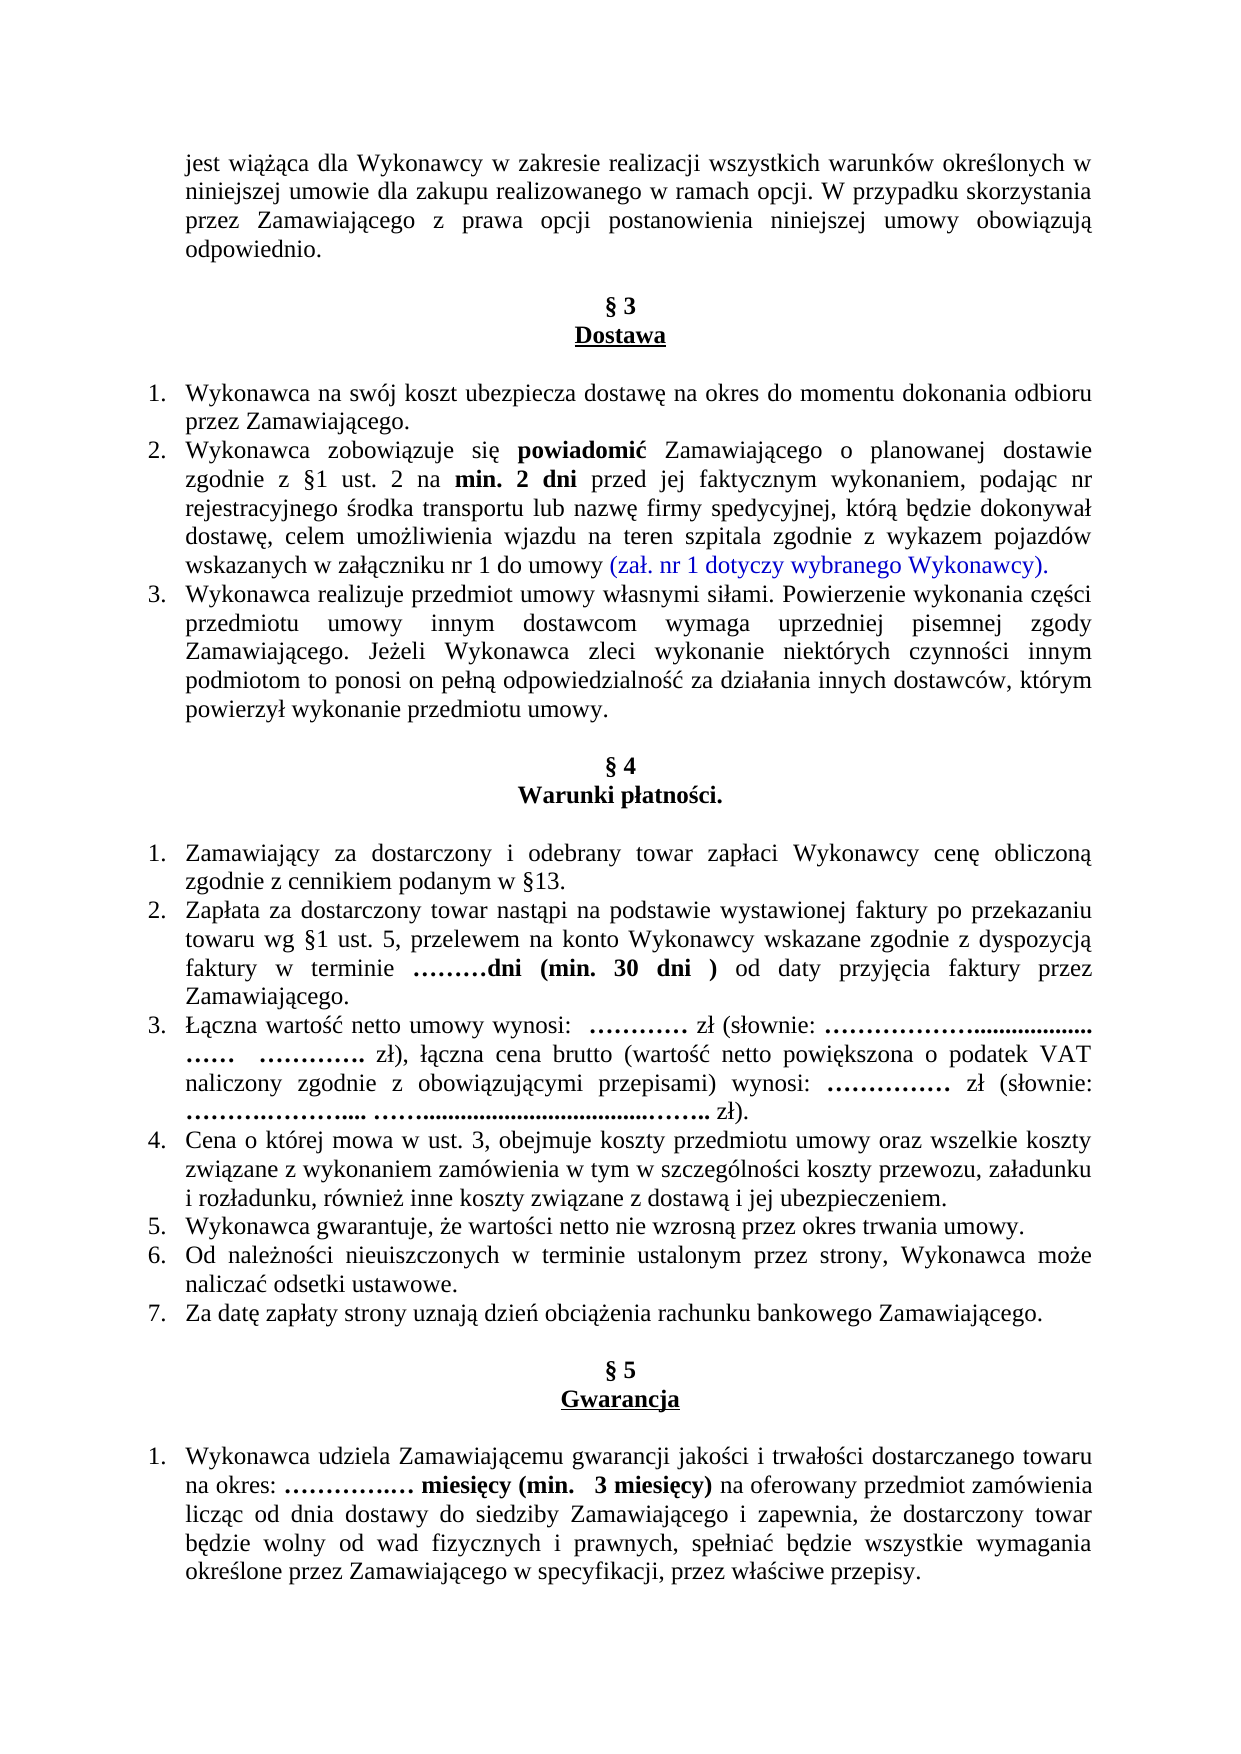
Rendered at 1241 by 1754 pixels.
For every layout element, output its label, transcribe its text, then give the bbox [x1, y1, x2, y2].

text Dostawa [148, 320, 1093, 349]
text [185, 148, 1093, 263]
list Wykonawca zobowiązuje się powiadomić Zamawiającego o planowanej dostawie zgodnie z §1 ust. 2 na min. 2 dni przed jej faktycznym wykonaniem, podając nr rejestracyjnego środka transportu lub nazwę firmy spedycyjnej, którą będzie dokonywał dostawę, celem umożliwienia wjazdu na teren szpitala zgodnie z wykazem pojazdów wskazanych w załączniku nr 1 do umowy (zał. nr 1 dotyczy wybranego Wykonawcy). [148, 435, 1093, 579]
text § 4 [148, 751, 1093, 780]
list Łączna wartość netto umowy wynosi: ………… zł (słownie: ………………...................…… …………. zł), łączna cena brutto (wartość netto powiększona o podatek VAT naliczony zgodnie z obowiązującymi przepisami) wynosi: …………… zł (słownie: ……….……….... ……....................................…….. zł). [148, 1010, 1093, 1125]
list Wykonawca udziela Zamawiającemu gwarancji jakości i trwałości dostarczanego towaru na okres: ………….… miesięcy (min. 3 miesięcy) na oferowany przedmiot zamówienia licząc od dnia dostawy do siedziby Zamawiającego i zapewnia, że dostarczony towar będzie wolny od wad fizycznych i prawnych, spełniać będzie wszystkie wymagania określone przez Zamawiającego w specyfikacji, przez właściwe przepisy. [148, 1441, 1093, 1585]
list Wykonawca na swój koszt ubezpiecza dostawę na okres do momentu dokonania odbioru przez Zamawiającego. [148, 378, 1093, 435]
text Gwarancja [148, 1384, 1093, 1413]
text § 5 [148, 1355, 1093, 1384]
list Od należności nieuiszczonych w terminie ustalonym przez strony, Wykonawca może naliczać odsetki ustawowe. [148, 1240, 1093, 1298]
list Wykonawca realizuje przedmiot umowy własnymi siłami. Powierzenie wykonania części przedmiotu umowy innym dostawcom wymaga uprzedniej pisemnej zgody Zamawiającego. Jeżeli Wykonawca zleci wykonanie niektórych czynności innym podmiotom to ponosi on pełną odpowiedzialność za działania innych dostawców, którym powierzył wykonanie przedmiotu umowy. [148, 579, 1093, 723]
text Warunki płatności. [148, 780, 1093, 809]
text § 3 [148, 291, 1093, 320]
list Cena o której mowa w ust. 3, obejmuje koszty przedmiotu umowy oraz wszelkie koszty związane z wykonaniem zamówienia w tym w szczególności koszty przewozu, załadunku i rozładunku, również inne koszty związane z dostawą i jej ubezpieczeniem. [148, 1125, 1093, 1211]
list Zamawiający za dostarczony i odebrany towar zapłaci Wykonawcy cenę obliczoną zgodnie z cennikiem podanym w §13. [148, 838, 1093, 895]
list Za datę zapłaty strony uznają dzień obciążenia rachunku bankowego Zamawiającego. [148, 1298, 1093, 1326]
list Wykonawca gwarantuje, że wartości netto nie wzrosną przez okres trwania umowy. [148, 1211, 1093, 1240]
list Zapłata za dostarczony towar nastąpi na podstawie wystawionej faktury po przekazaniu towaru wg §1 ust. 5, przelewem na konto Wykonawcy wskazane zgodnie z dyspozycją faktury w terminie ………dni (min. 30 dni ) od daty przyjęcia faktury przez Zamawiającego. [148, 895, 1093, 1010]
